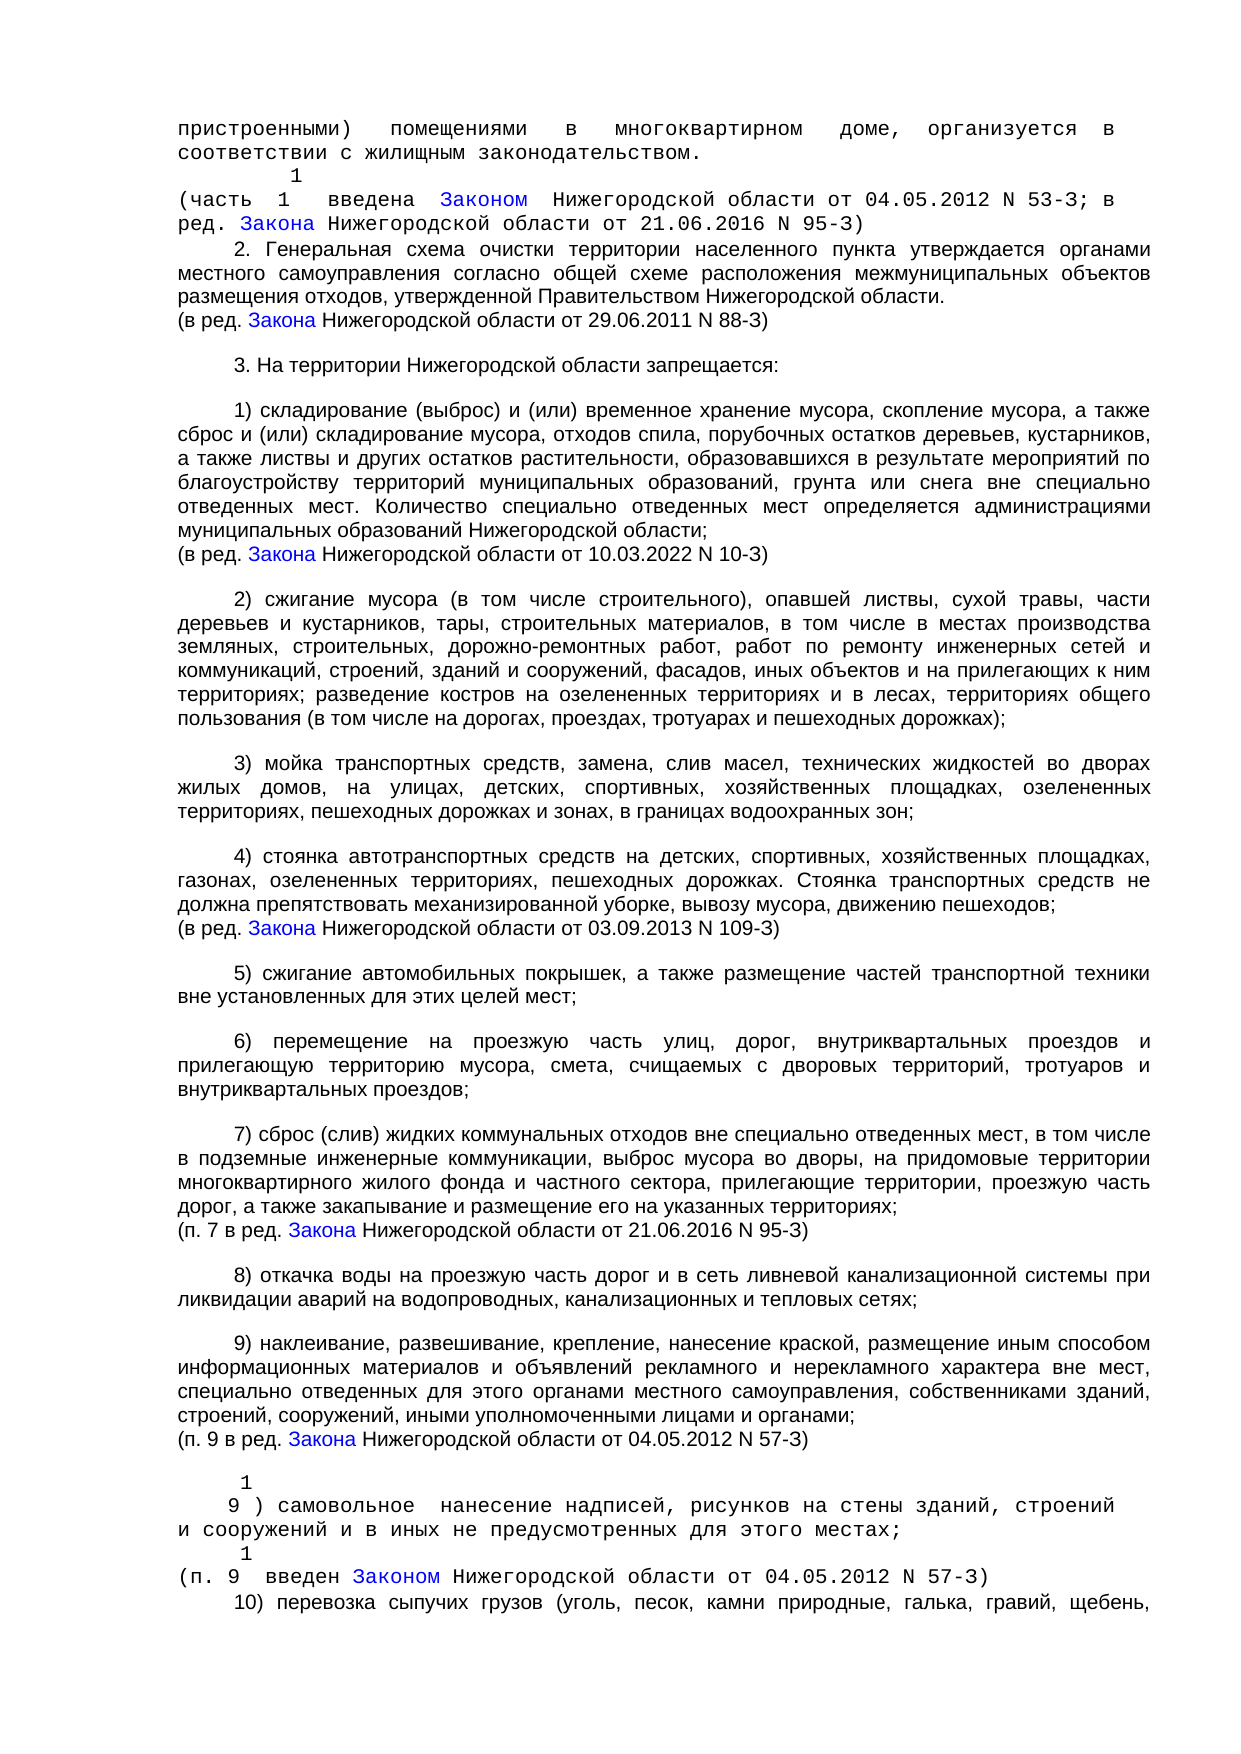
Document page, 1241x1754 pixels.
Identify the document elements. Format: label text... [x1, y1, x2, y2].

text (часть 1 введена Законом Нижегородской области от 04.05.2012 N 53-З; в [177, 189, 1152, 213]
text (п. 9 в ред. Закона Нижегородской области от 04.05.2012 N 57-З) [177, 1427, 1152, 1451]
text 4) стоянка автотранспортных средств на детских, спортивных, хозяйственных площадках, газонах, озелененных территориях, пешеходных дорожках. Стоянка транспортных средств не должна препятствовать механизированной уборке, вывозу мусора, движению пешеходов; [177, 844, 1152, 916]
text (в ред. Закона Нижегородской области от 10.03.2022 N 10-З) [177, 542, 1152, 566]
text 3) мойка транспортных средств, замена, слив масел, технических жидкостей во дворах жилых домов, на улицах, детских, спортивных, хозяйственных площадках, озелененных территориях, пешеходных дорожках и зонах, в границах водоохранных зон; [177, 751, 1152, 823]
text 2. Генеральная схема очистки территории населенного пункта утверждается органами местного самоуправления согласно общей схеме расположения межмуниципальных объектов размещения отходов, утвержденной Правительством Нижегородской области. [177, 236, 1152, 308]
text (в ред. Закона Нижегородской области от 03.09.2013 N 109-З) [177, 916, 1152, 939]
text и сооружений и в иных не предусмотренных для этого местах; [177, 1519, 1152, 1543]
text (п. 7 в ред. Закона Нижегородской области от 21.06.2016 N 95-З) [177, 1218, 1152, 1242]
text 9) наклеивание, развешивание, крепление, нанесение краской, размещение иным способом информационных материалов и объявлений рекламного и нерекламного характера вне мест, специально отведенных для этого органами местного самоуправления, собственниками зданий, строений, сооружений, иными уполномоченными лицами и органами; [177, 1331, 1152, 1427]
text 8) откачка воды на проезжую часть дорог и в сеть ливневой канализационной системы при ликвидации аварий на водопроводных, канализационных и тепловых сетях; [177, 1262, 1152, 1310]
text 7) сброс (слив) жидких коммунальных отходов вне специально отведенных мест, в том числе в подземные инженерные коммуникации, выброс мусора во дворы, на придомовые территории многоквартирного жилого фонда и частного сектора, прилегающие территории, проезжую часть дорог, а также закапывание и размещение его на указанных территориях; [177, 1122, 1152, 1218]
text 3. На территории Нижегородской области запрещается: [177, 353, 1152, 377]
text (п. 9 введен Законом Нижегородской области от 04.05.2012 N 57-З) [177, 1566, 1152, 1590]
text 1 [177, 1472, 1152, 1495]
text 1 [177, 165, 1152, 189]
text 1 [177, 1543, 1152, 1566]
text 2) сжигание мусора (в том числе строительного), опавшей листвы, сухой травы, части деревьев и кустарников, тары, строительных материалов, в том числе в местах производства земляных, строительных, дорожно-ремонтных работ, работ по ремонту инженерных сетей и коммуникаций, строений, зданий и сооружений, фасадов, иных объектов и на прилегающих к ним территориях; разведение костров на озелененных территориях и в лесах, территориях общего пользования (в том числе на дорогах, проездах, тротуарах и пешеходных дорожках); [177, 586, 1152, 730]
text соответствии с жилищным законодательством. [177, 142, 1152, 165]
text (в ред. Закона Нижегородской области от 29.06.2011 N 88-З) [177, 308, 1152, 332]
text 1) складирование (выброс) и (или) временное хранение мусора, скопление мусора, а также сброс и (или) складирование мусора, отходов спила, порубочных остатков деревьев, кустарников, а также листвы и других остатков растительности, образовавшихся в результате мероприятий по благоустройству территорий муниципальных образований, грунта или снега вне специально отведенных мест. Количество специально отведенных мест определяется администрациями муниципальных образований Нижегородской области; [177, 398, 1152, 542]
text 6) перемещение на проезжую часть улиц, дорог, внутриквартальных проездов и прилегающую территорию мусора, смета, счищаемых с дворовых территорий, тротуаров и внутриквартальных проездов; [177, 1029, 1152, 1101]
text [177, 1590, 1152, 1614]
text 5) сжигание автомобильных покрышек, а также размещение частей транспортной техники вне установленных для этих целей мест; [177, 960, 1152, 1008]
text 9 ) самовольное нанесение надписей, рисунков на стены зданий, строений [177, 1495, 1152, 1519]
text пристроенными) помещениями в многоквартирном доме, организуется в [177, 118, 1152, 142]
text ред. Закона Нижегородской области от 21.06.2016 N 95-З) [177, 213, 1152, 236]
